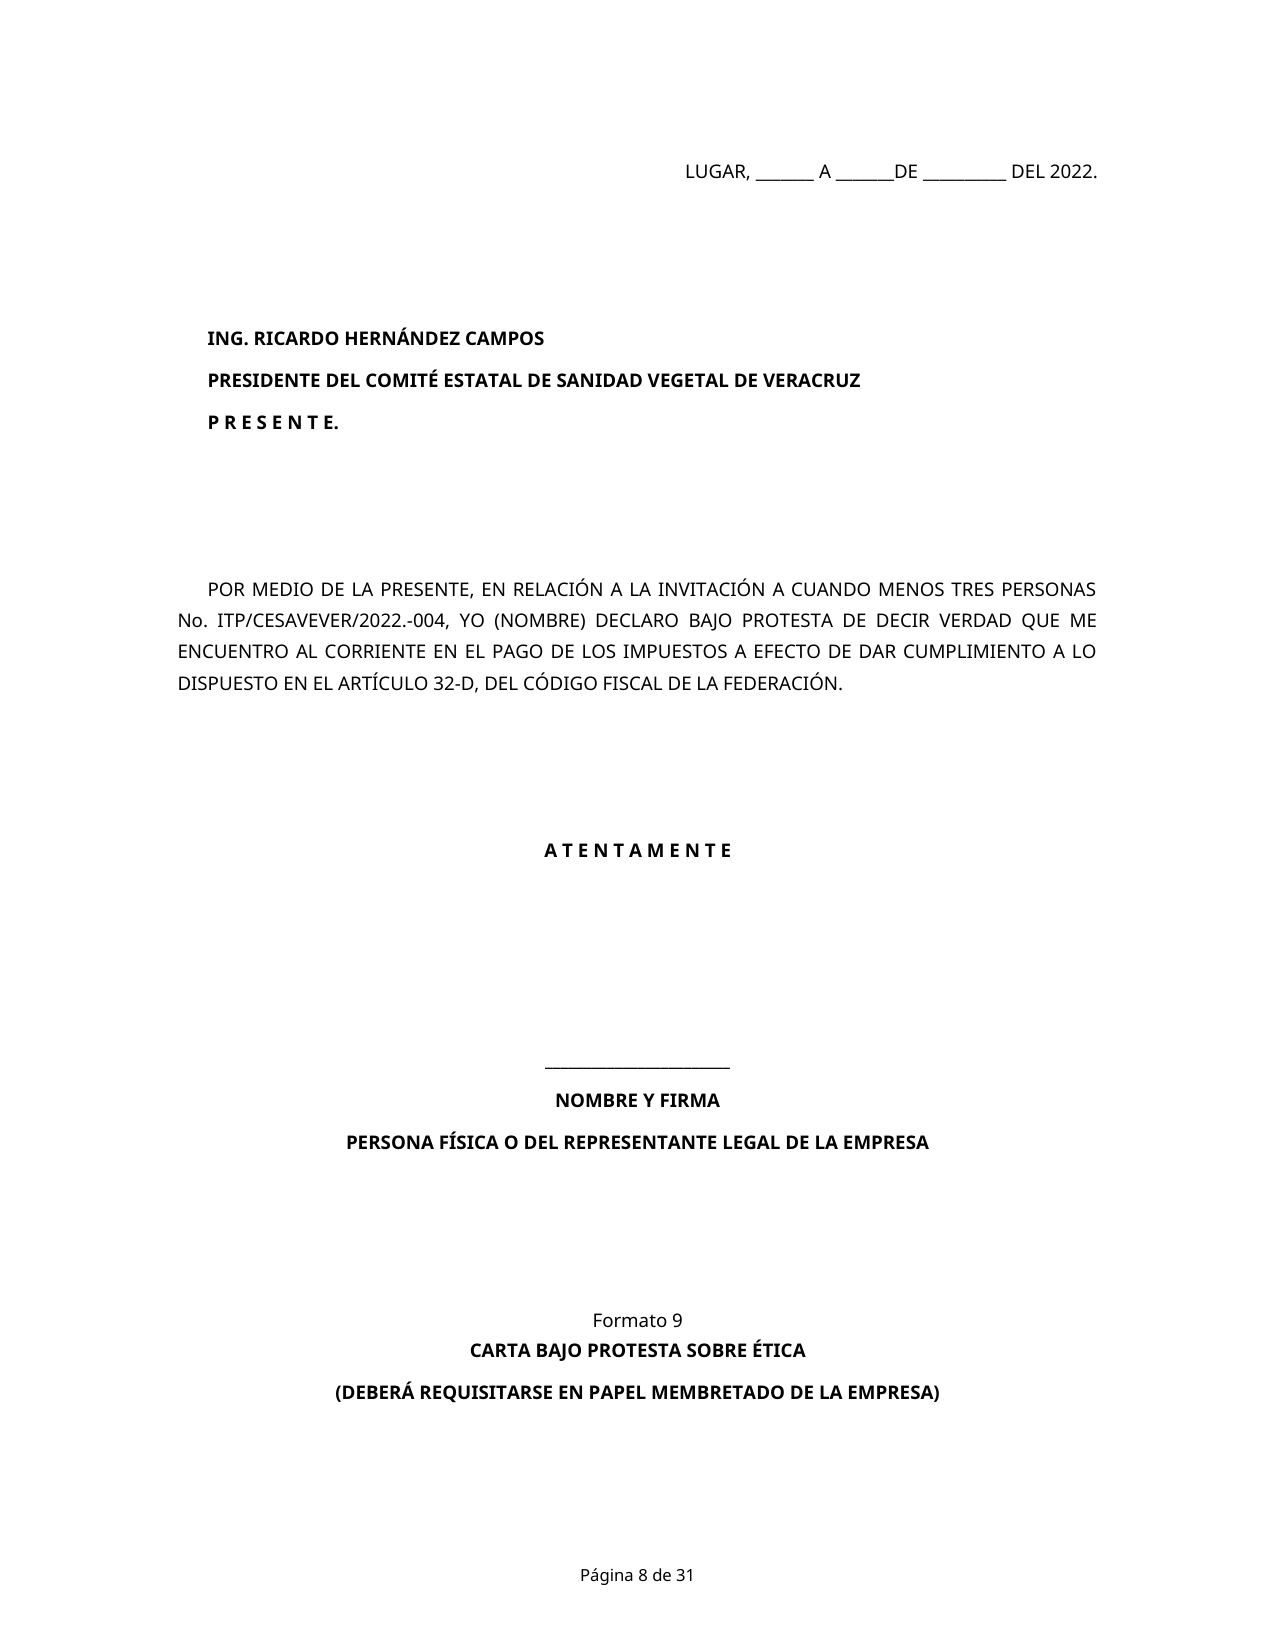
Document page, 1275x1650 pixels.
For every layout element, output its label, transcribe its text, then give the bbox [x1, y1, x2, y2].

text CARTA BAJO PROTESTA SOBRE ÉTICA [177, 1332, 1098, 1364]
text POR MEDIO DE LA PRESENTE, EN RELACIÓN A LA INVITACIÓN A CUANDO MENOS TRES PERSONAS No. ITP/CESAVEVER/2022.-004, YO (NOMBRE) DECLARO BAJO PROTESTA DE DECIR VERDAD QUE ME ENCUENTRO AL CORRIENTE EN EL PAGO DE LOS IMPUESTOS A EFECTO DE DAR CUMPLIMIENTO A LO DISPUESTO EN EL ARTÍCULO 32-D, DEL CÓDIGO FISCAL DE LA FEDERACIÓN. [177, 571, 1098, 696]
text A T E N T A M E N T E [177, 832, 1098, 863]
text PERSONA FÍSICA O DEL REPRESENTANTE LEGAL DE LA EMPRESA [177, 1125, 1098, 1156]
text LUGAR, _______ A _______DE __________ DEL 2022. [177, 154, 1098, 185]
text PRESIDENTE DEL COMITÉ ESTATAL DE SANIDAD VEGETAL DE VERACRUZ [177, 363, 1098, 394]
text P R E S E N T E. [177, 404, 1098, 436]
text ING. RICARDO HERNÁNDEZ CAMPOS [177, 321, 1098, 352]
text NOMBRE Y FIRMA [177, 1083, 1098, 1114]
text (DEBERÁ REQUISITARSE EN PAPEL MEMBRETADO DE LA EMPRESA) [177, 1374, 1098, 1405]
text ________________________ [177, 1041, 1098, 1072]
subtitle Formato 9 [177, 1307, 1098, 1332]
